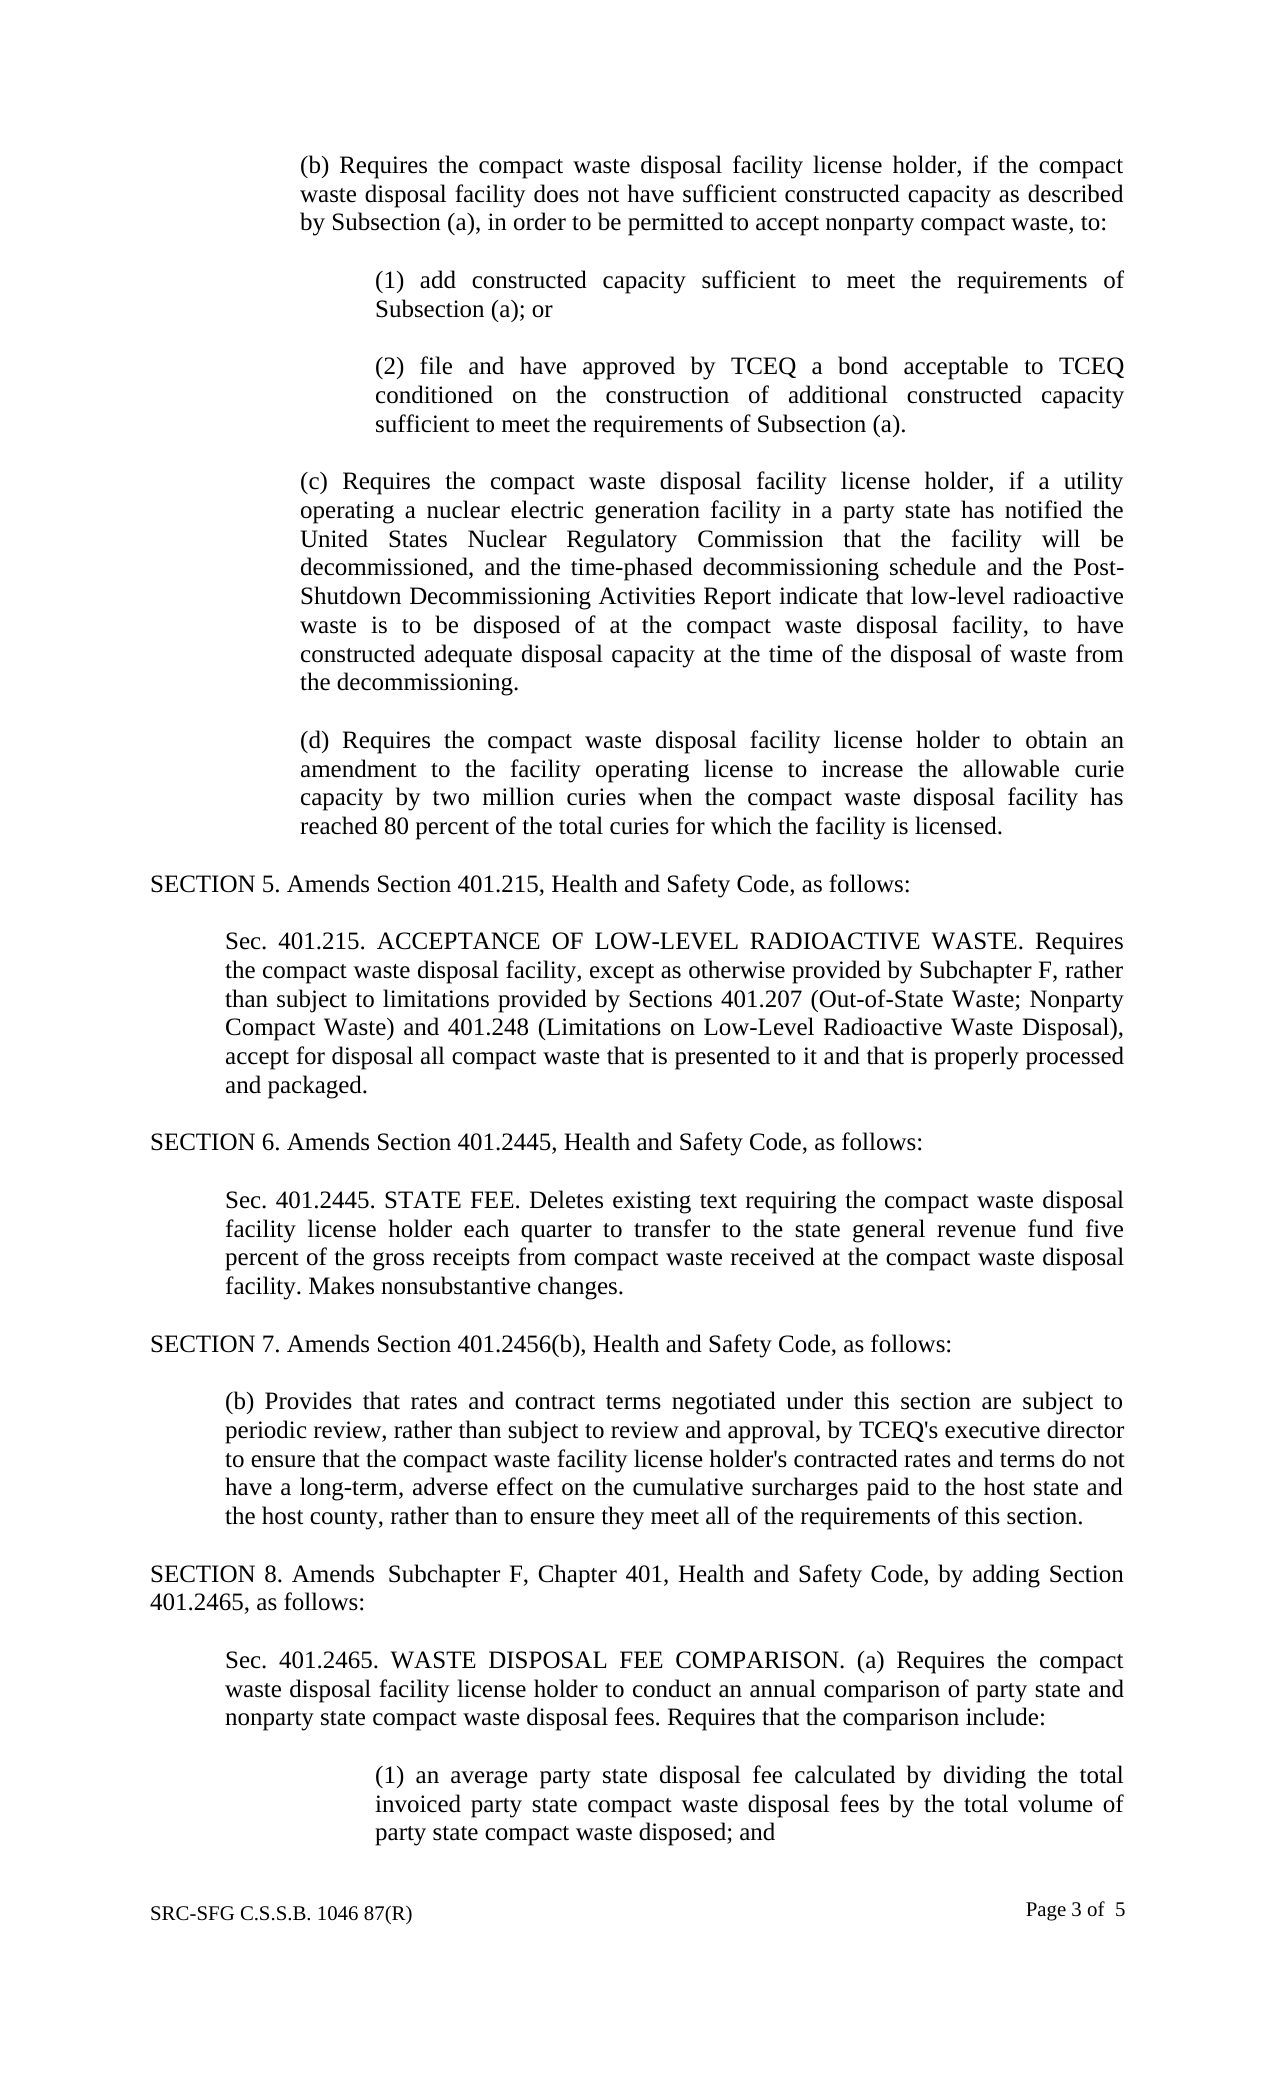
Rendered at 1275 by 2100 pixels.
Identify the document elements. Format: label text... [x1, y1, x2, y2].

text SECTION 5. Amends Section 401.215, Health and Safety Code, as follows: [150, 869, 1125, 897]
text Sec. 401.2445. STATE FEE. Deletes existing text requiring the compact waste disposal facility license holder each quarter to transfer to the state general revenue fund five percent of the gross receipts from compact waste received at the compact waste disposal facility. Makes nonsubstantive changes. [225, 1185, 1125, 1300]
text SECTION 7. Amends Section 401.2456(b), Health and Safety Code, as follows: [150, 1329, 1125, 1357]
text (1) an average party state disposal fee calculated by dividing the total invoiced party state compact waste disposal fees by the total volume of party state compact waste disposed; and [375, 1760, 1125, 1846]
text (1) add constructed capacity sufficient to meet the requirements of Subsection (a); or [375, 265, 1125, 322]
text SECTION 6. Amends Section 401.2445, Health and Safety Code, as follows: [150, 1127, 1125, 1156]
text (b) Requires the compact waste disposal facility license holder, if the compact waste disposal facility does not have sufficient constructed capacity as described by Subsection (a), in order to be permitted to accept nonparty compact waste, to: [300, 150, 1125, 236]
text (c) Requires the compact waste disposal facility license holder, if a utility operating a nuclear electric generation facility in a party state has notified the United States Nuclear Regulatory Commission that the facility will be decommissioned, and the time-phased decommissioning schedule and the Post-Shutdown Decommissioning Activities Report indicate that low-level radioactive waste is to be disposed of at the compact waste disposal facility, to have constructed adequate disposal capacity at the time of the disposal of waste from the decommissioning. [300, 466, 1125, 696]
text Sec. 401.215. ACCEPTANCE OF LOW-LEVEL RADIOACTIVE WASTE. Requires the compact waste disposal facility, except as otherwise provided by Subchapter F, rather than subject to limitations provided by Sections 401.207 (Out-of-State Waste; Nonparty Compact Waste) and 401.248 (Limitations on Low-Level Radioactive Waste Disposal), accept for disposal all compact waste that is presented to it and that is properly processed and packaged. [225, 926, 1125, 1099]
text Sec. 401.2465. WASTE DISPOSAL FEE COMPARISON. (a) Requires the compact waste disposal facility license holder to conduct an annual comparison of party state and nonparty state compact waste disposal fees. Requires that the comparison include: [225, 1645, 1125, 1731]
text (b) Provides that rates and contract terms negotiated under this section are subject to periodic review, rather than subject to review and approval, by TCEQ's executive director to ensure that the compact waste facility license holder's contracted rates and terms do not have a long-term, adverse effect on the cumulative surcharges paid to the host state and the host county, rather than to ensure they meet all of the requirements of this section. [225, 1386, 1125, 1530]
text (d) Requires the compact waste disposal facility license holder to obtain an amendment to the facility operating license to increase the allowable curie capacity by two million curies when the compact waste disposal facility has reached 80 percent of the total curies for which the facility is licensed. [300, 725, 1125, 840]
text (2) file and have approved by TCEQ a bond acceptable to TCEQ conditioned on the construction of additional constructed capacity sufficient to meet the requirements of Subsection (a). [375, 351, 1125, 437]
text SECTION 8. Amends Subchapter F, Chapter 401, Health and Safety Code, by adding Section 401.2465, as follows: [150, 1559, 1125, 1616]
